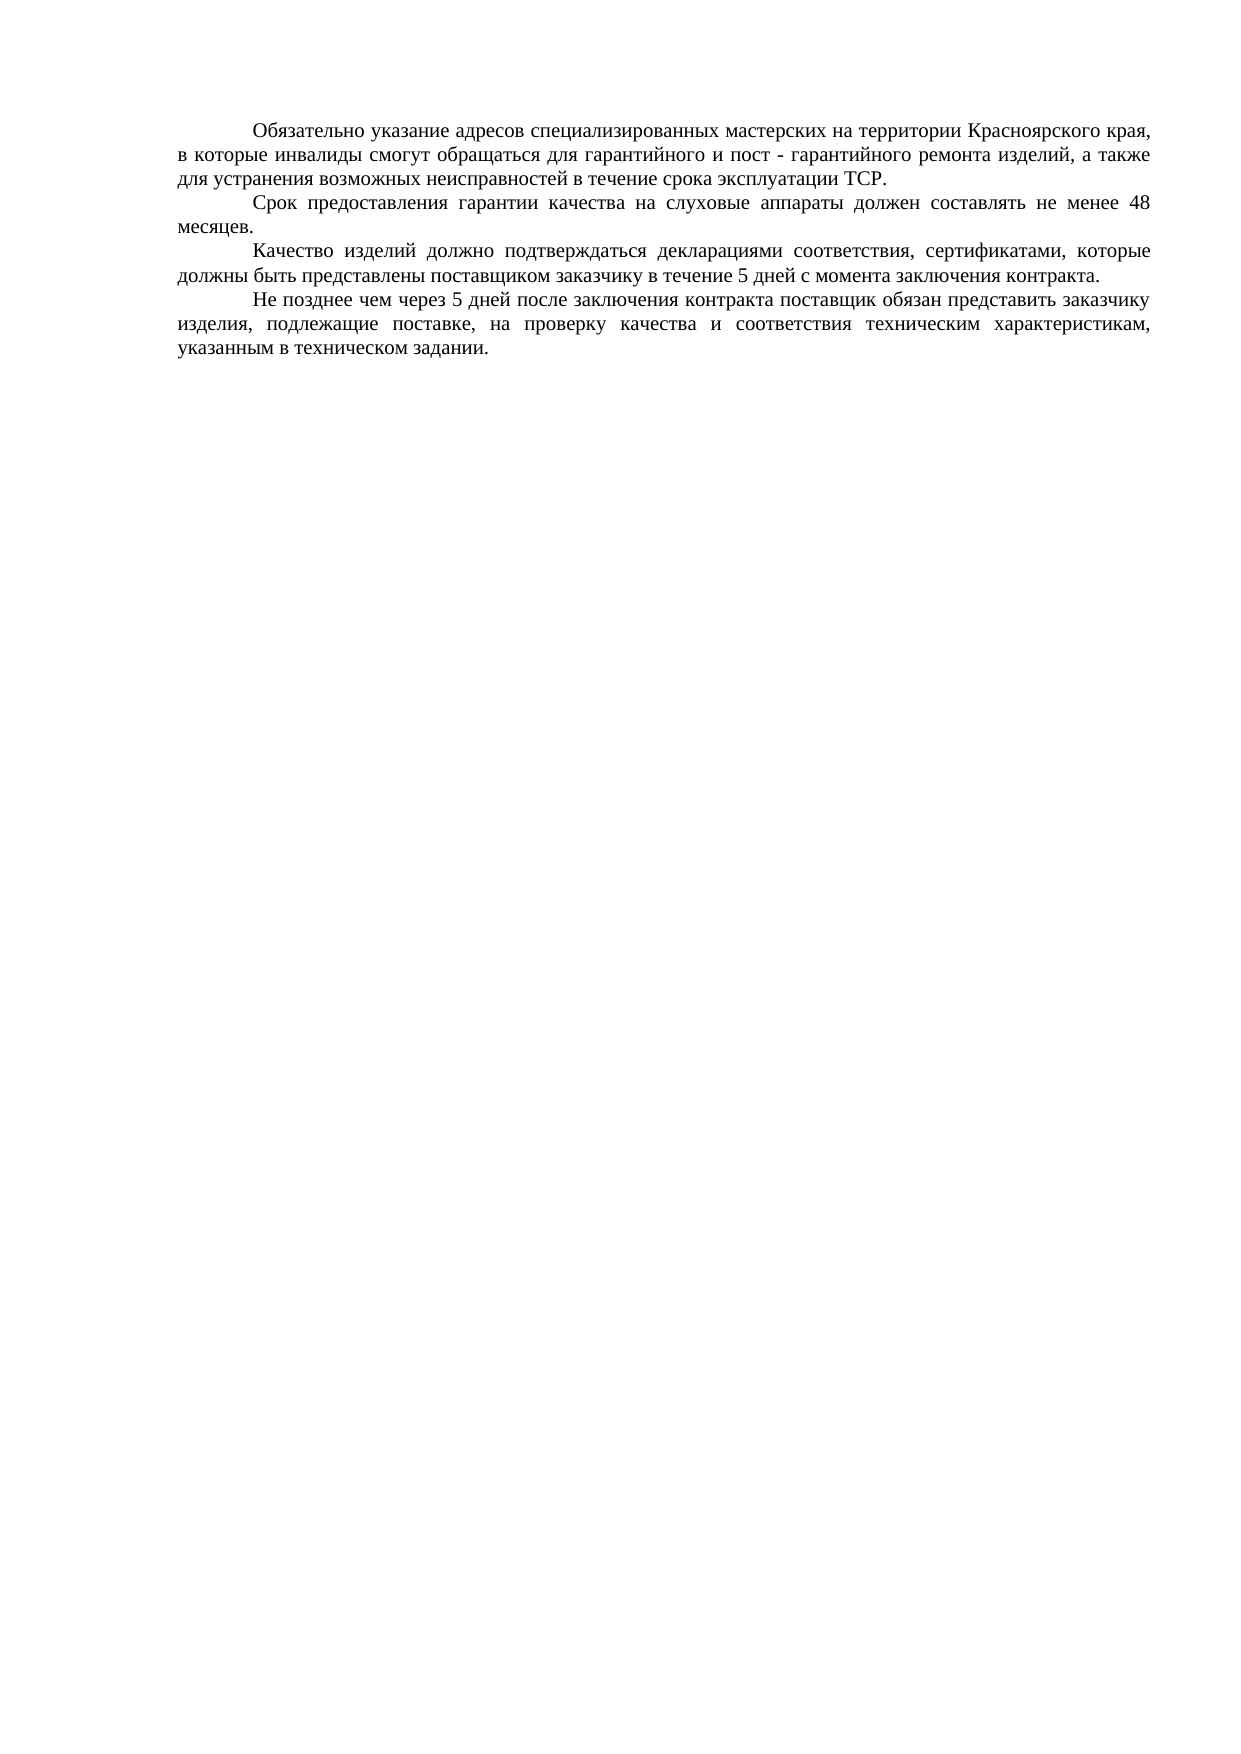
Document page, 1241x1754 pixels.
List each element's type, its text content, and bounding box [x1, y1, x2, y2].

text Срок предоставления гарантии качества на слуховые аппараты должен составлять не менее 48 месяцев. [177, 190, 1152, 238]
text Обязательно указание адресов специализированных мастерских на территории Красноярского края, в которые инвалиды смогут обращаться для гарантийного и пост - гарантийного ремонта изделий, а также для устранения возможных неисправностей в течение срока эксплуатации ТСР. [177, 118, 1152, 190]
text Не позднее чем через 5 дней после заключения контракта поставщик обязан представить заказчику изделия, подлежащие поставке, на проверку качества и соответствия техническим характеристикам, указанным в техническом задании. [177, 287, 1152, 359]
text Качество изделий должно подтверждаться декларациями соответствия, сертификатами, которые должны быть представлены поставщиком заказчику в течение 5 дней с момента заключения контракта. [177, 238, 1152, 287]
